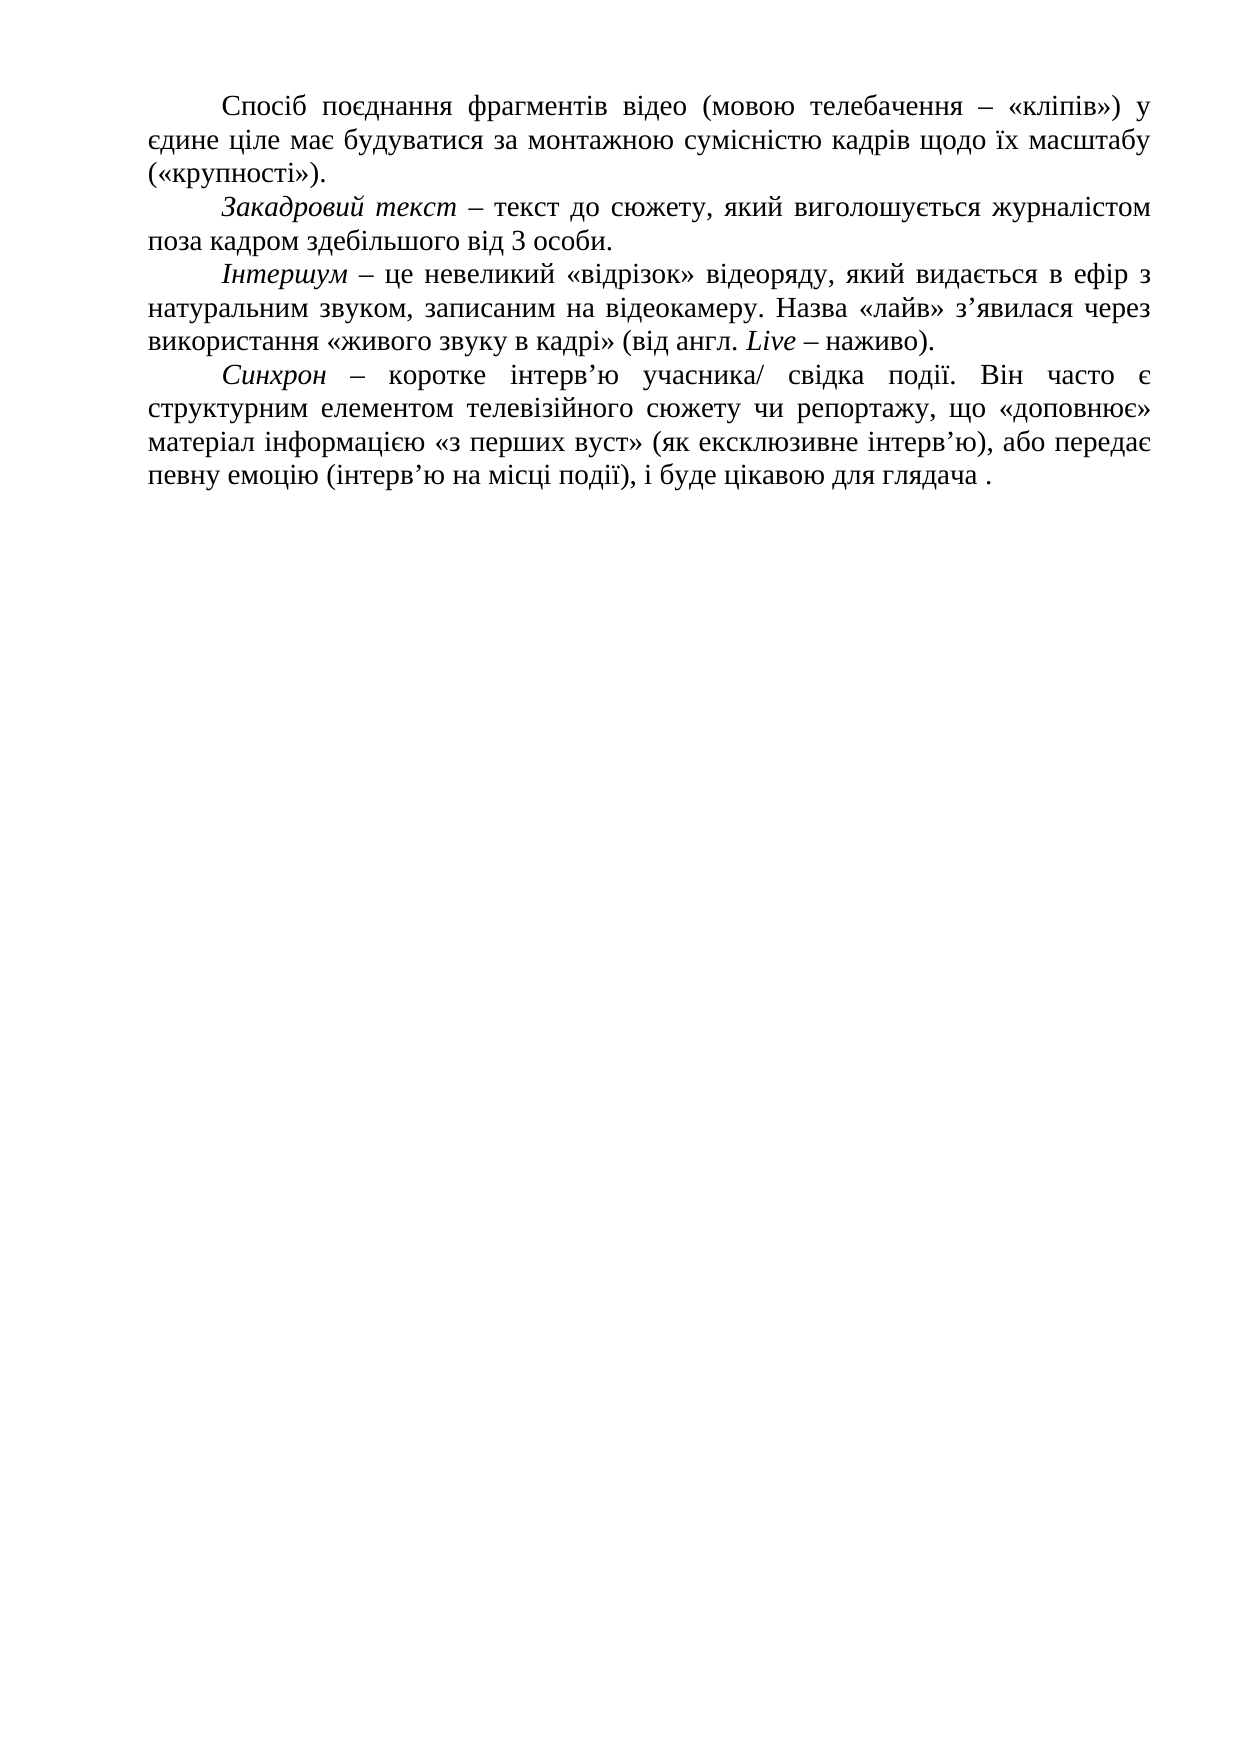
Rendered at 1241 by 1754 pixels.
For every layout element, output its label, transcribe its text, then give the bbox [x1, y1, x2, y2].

text Синхрон – коротке інтерв’ю учасника/ свідка події. Він часто є структурним елементом телевізійного сюжету чи репортажу, що «доповнює» матеріал інформацією «з перших вуст» (як ексклюзивне інтерв’ю), або передає певну емоцію (інтерв’ю на місці події), і буде цікавою для глядача . [148, 357, 1152, 491]
text Інтершум – це невеликий «відрізок» відеоряду, який видається в ефір з натуральним звуком, записаним на відеокамеру. Назва «лайв» з’явилася через використання «живого звуку в кадрі» (від англ. Live – наживо). [148, 256, 1152, 357]
text Спосіб поєднання фрагментів відео (мовою телебачення – «кліпів») у єдине ціле має будуватися за монтажною сумісністю кадрів щодо їх масштабу («крупності»). [148, 88, 1152, 189]
text Закадровий текст – текст до сюжету, який виголошується журналістом поза кадром здебільшого від 3 особи. [148, 189, 1152, 256]
